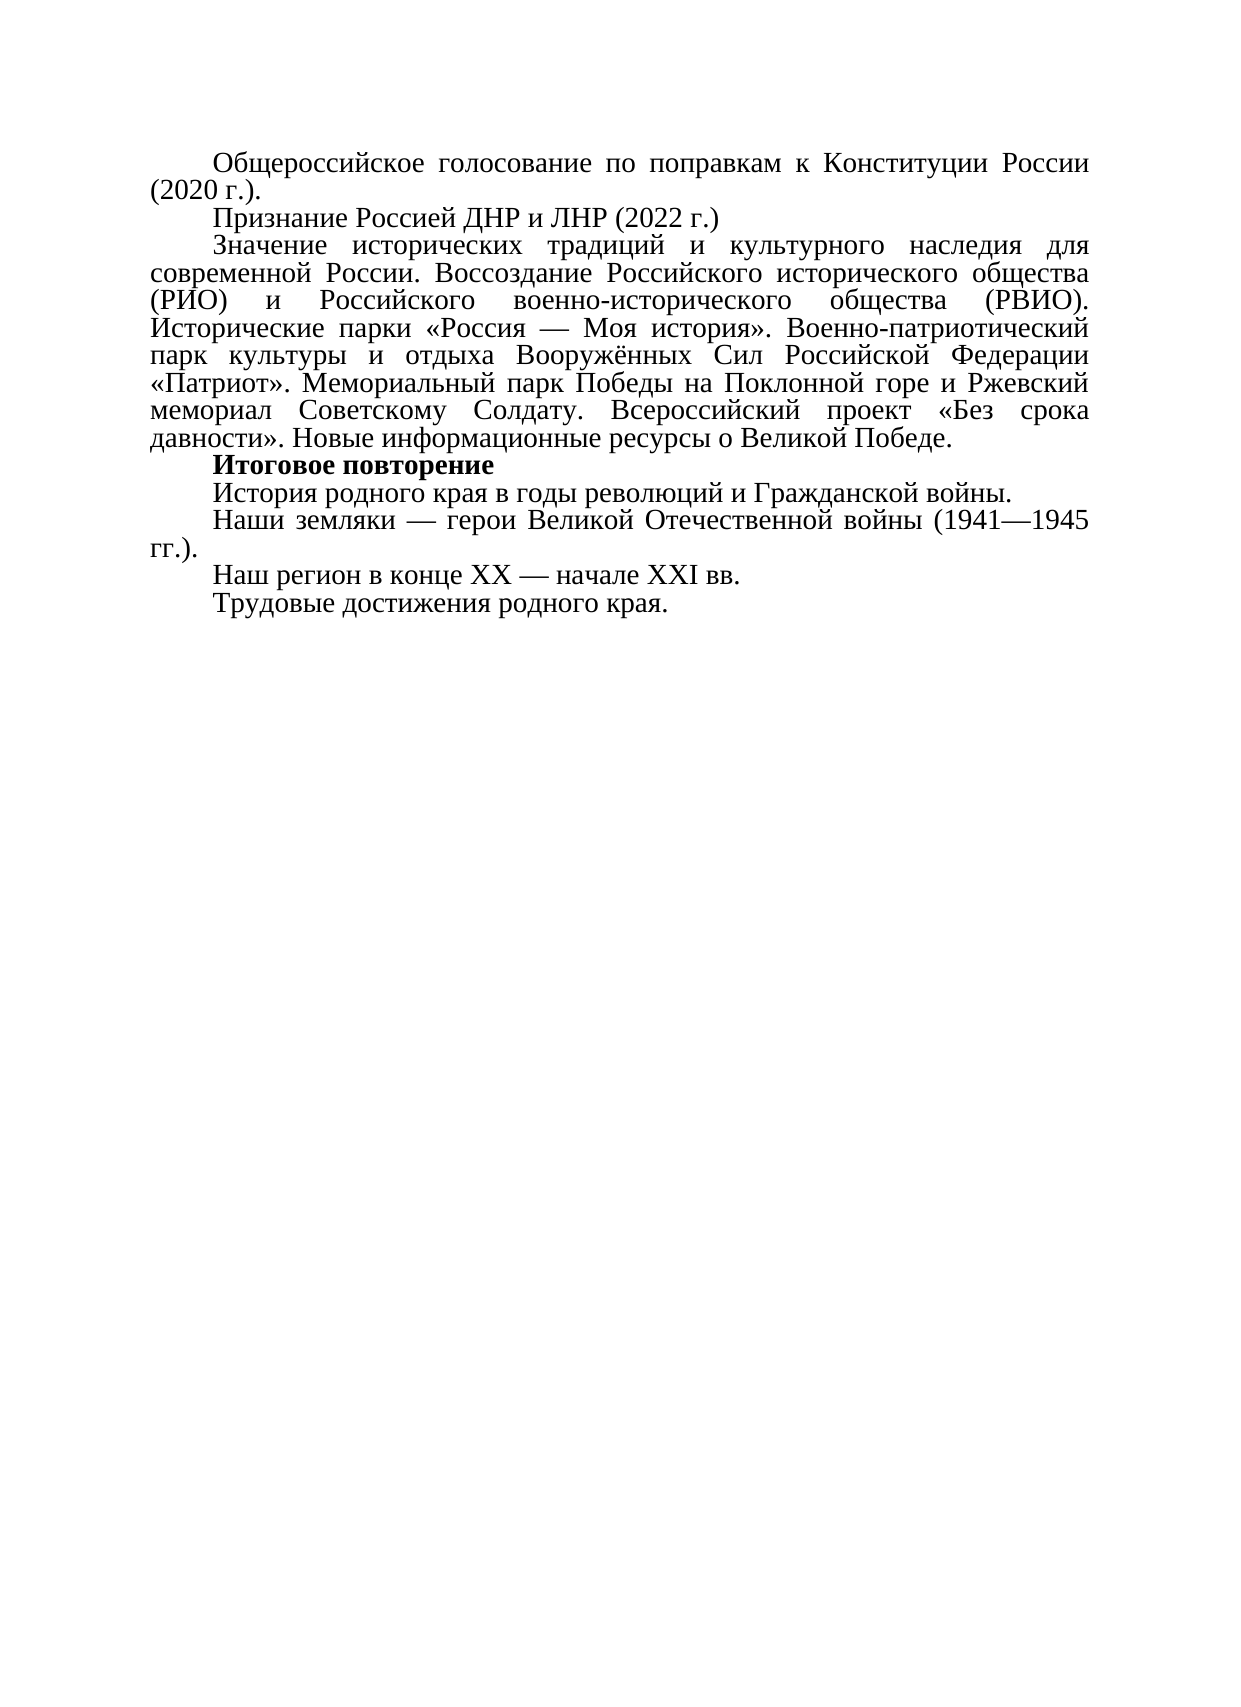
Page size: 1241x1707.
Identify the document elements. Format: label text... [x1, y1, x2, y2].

text Значение исторических традиций и культурного наследия для современной России. Воссоздание Российского исторического общества (РИО) и Российского военно-исторического общества (РВИО). Исторические парки «Россия — Моя история». Военно-патриотический парк культуры и отдыха Вооружённых Сил Российской Федерации «Патриот». Мемориальный парк Победы на Поклонной горе и Ржевский мемориал Советскому Солдату. Всероссийский проект «Без срока давности». Новые информационные ресурсы о Великой Победе. [150, 232, 1090, 452]
text Признание Россией ДНР и ЛНР (2022 г.) [150, 205, 1090, 232]
text Наш регион в конце XX — начале XXI вв. [150, 562, 1090, 590]
text Общероссийское голосование по поправкам к Конституции России (2020 г.). [150, 150, 1090, 205]
text Трудовые достижения родного края. [150, 590, 1090, 617]
text Наши земляки — герои Великой Отечественной войны (1941—1945 гг.). [150, 507, 1090, 562]
text Итоговое повторение [150, 452, 1090, 480]
text История родного края в годы революций и Гражданской войны. [150, 480, 1090, 507]
